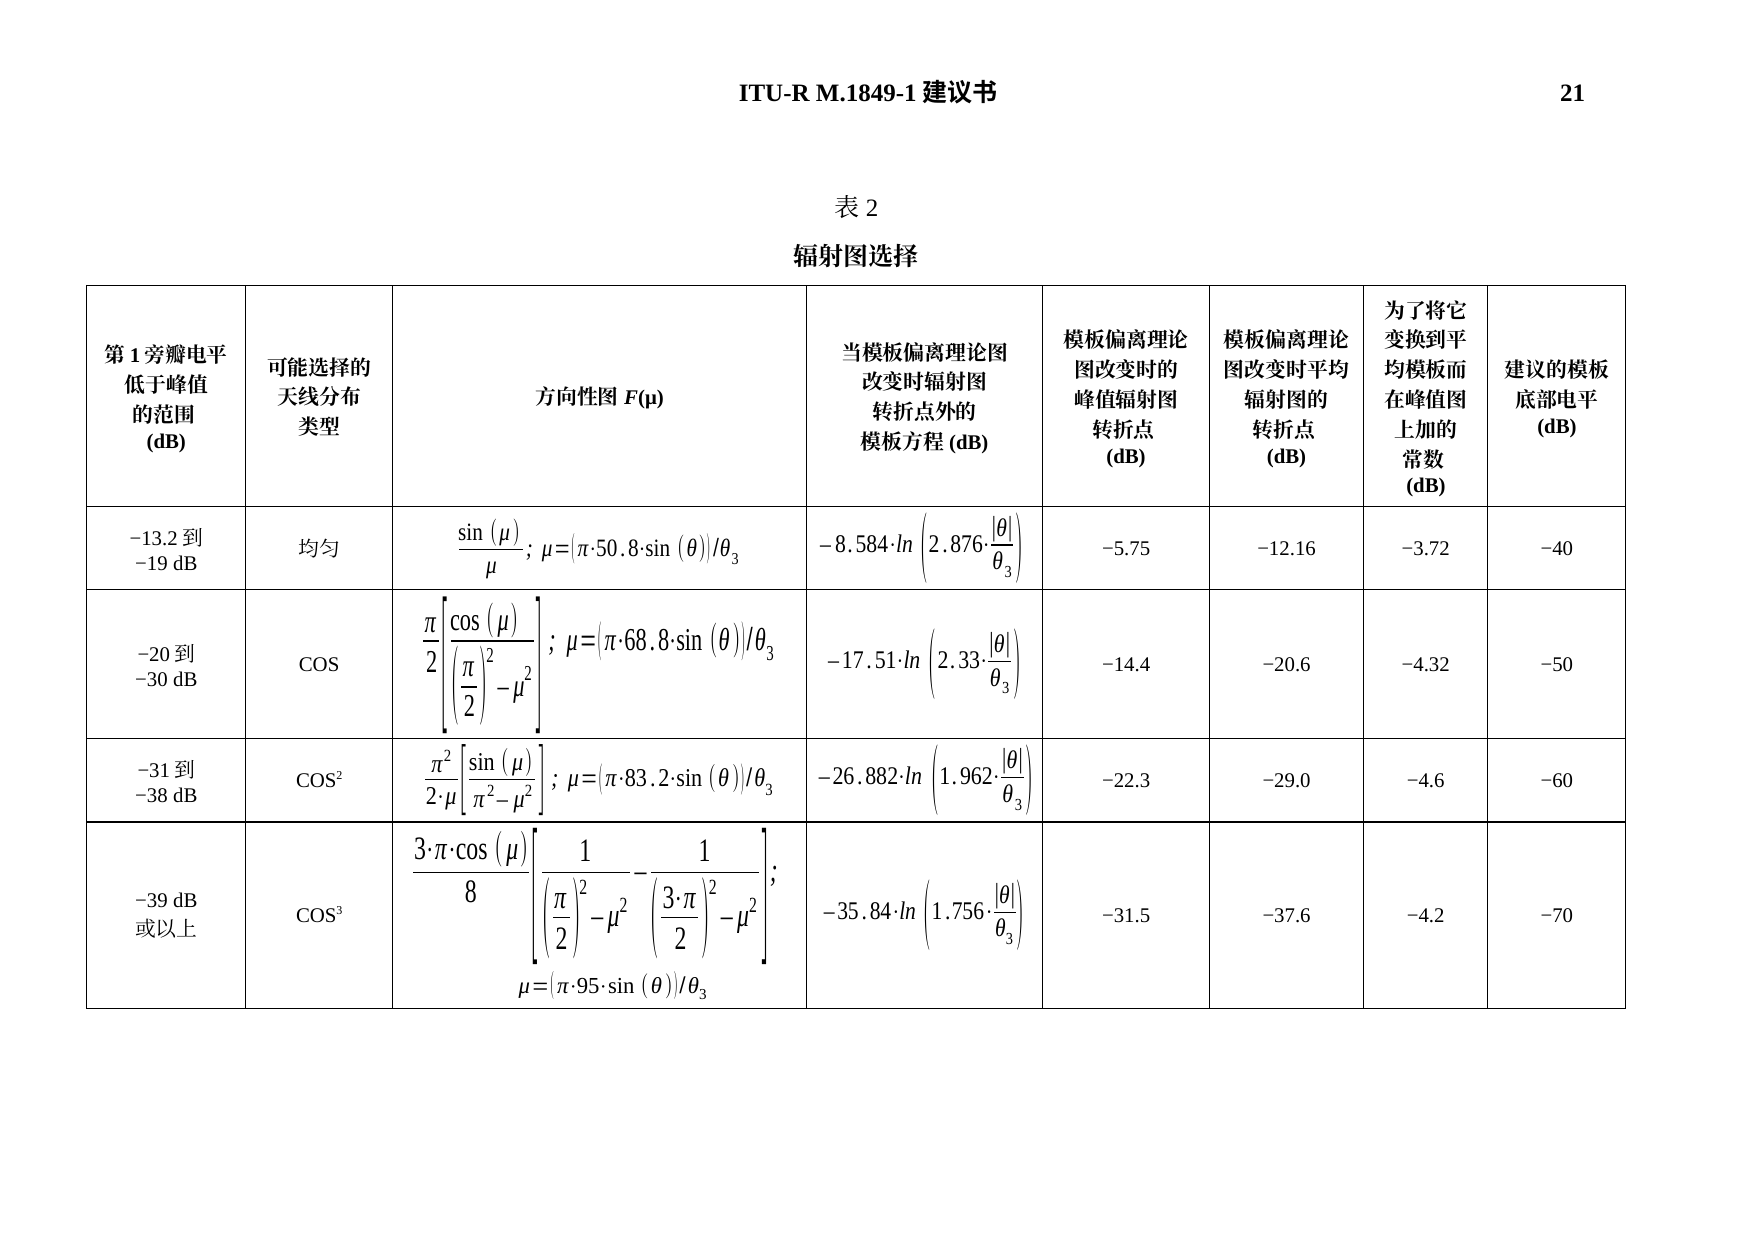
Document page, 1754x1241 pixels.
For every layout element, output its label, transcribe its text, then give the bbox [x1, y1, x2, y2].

table_cell COS2 [246, 739, 392, 821]
table_cell [807, 823, 1042, 1007]
table_cell −29.0 [1210, 739, 1363, 821]
table_cell −12.16 [1210, 507, 1363, 589]
table_cell COS3 [246, 823, 392, 1007]
table_cell −4.6 [1364, 739, 1487, 821]
title 辐射图选择 [118, 236, 1594, 272]
table_cell [807, 507, 1042, 589]
text 表 2 [118, 188, 1594, 224]
table_cell −5.75 [1043, 507, 1209, 589]
table_cell −31到 −38 dB [87, 739, 245, 821]
table_cell [807, 590, 1042, 738]
table_header 建议的模板 底部电平 (dB) [1488, 286, 1625, 506]
table_cell 均匀 [246, 507, 392, 589]
table_cell −40 [1488, 507, 1625, 589]
table_cell −70 [1488, 823, 1625, 1007]
table_header 模板偏离理论图改变时平均辐射图的 转折点 (dB) [1210, 286, 1363, 506]
table_cell −60 [1488, 739, 1625, 821]
table_header 可能选择的 天线分布 类型 [246, 286, 392, 506]
table_cell −31.5 [1043, 823, 1209, 1007]
table_cell −3.72 [1364, 507, 1487, 589]
table_header 第1旁瓣电平 低于峰值 的范围 (dB) [87, 286, 245, 506]
table_header 模板偏离理论图改变时的 峰值辐射图 转折点 (dB) [1043, 286, 1209, 506]
table_cell −50 [1488, 590, 1625, 738]
table_cell −20到 −30 dB [87, 590, 245, 738]
table_cell [807, 739, 1042, 821]
table_header 方向性图 F(μ) [393, 286, 806, 506]
table_cell −4.32 [1364, 590, 1487, 738]
table_cell −4.2 [1364, 823, 1487, 1007]
table_cell [393, 739, 806, 821]
table_cell [393, 590, 806, 738]
table_cell [393, 823, 806, 1007]
table_cell −13.2到 −19 dB [87, 507, 245, 589]
table_cell −39 dB 或以上 [87, 823, 245, 1007]
table_cell −14.4 [1043, 590, 1209, 738]
table_cell −37.6 [1210, 823, 1363, 1007]
table_cell [393, 507, 806, 589]
table_cell −22.3 [1043, 739, 1209, 821]
table_cell −20.6 [1210, 590, 1363, 738]
table_header 当模板偏离理论图 改变时辐射图 转折点外的 模板方程 (dB) [807, 286, 1042, 506]
table_cell COS [246, 590, 392, 738]
table_header 为了将它变换到平均模板而在峰值图上加的 常数 (dB) [1364, 286, 1487, 506]
